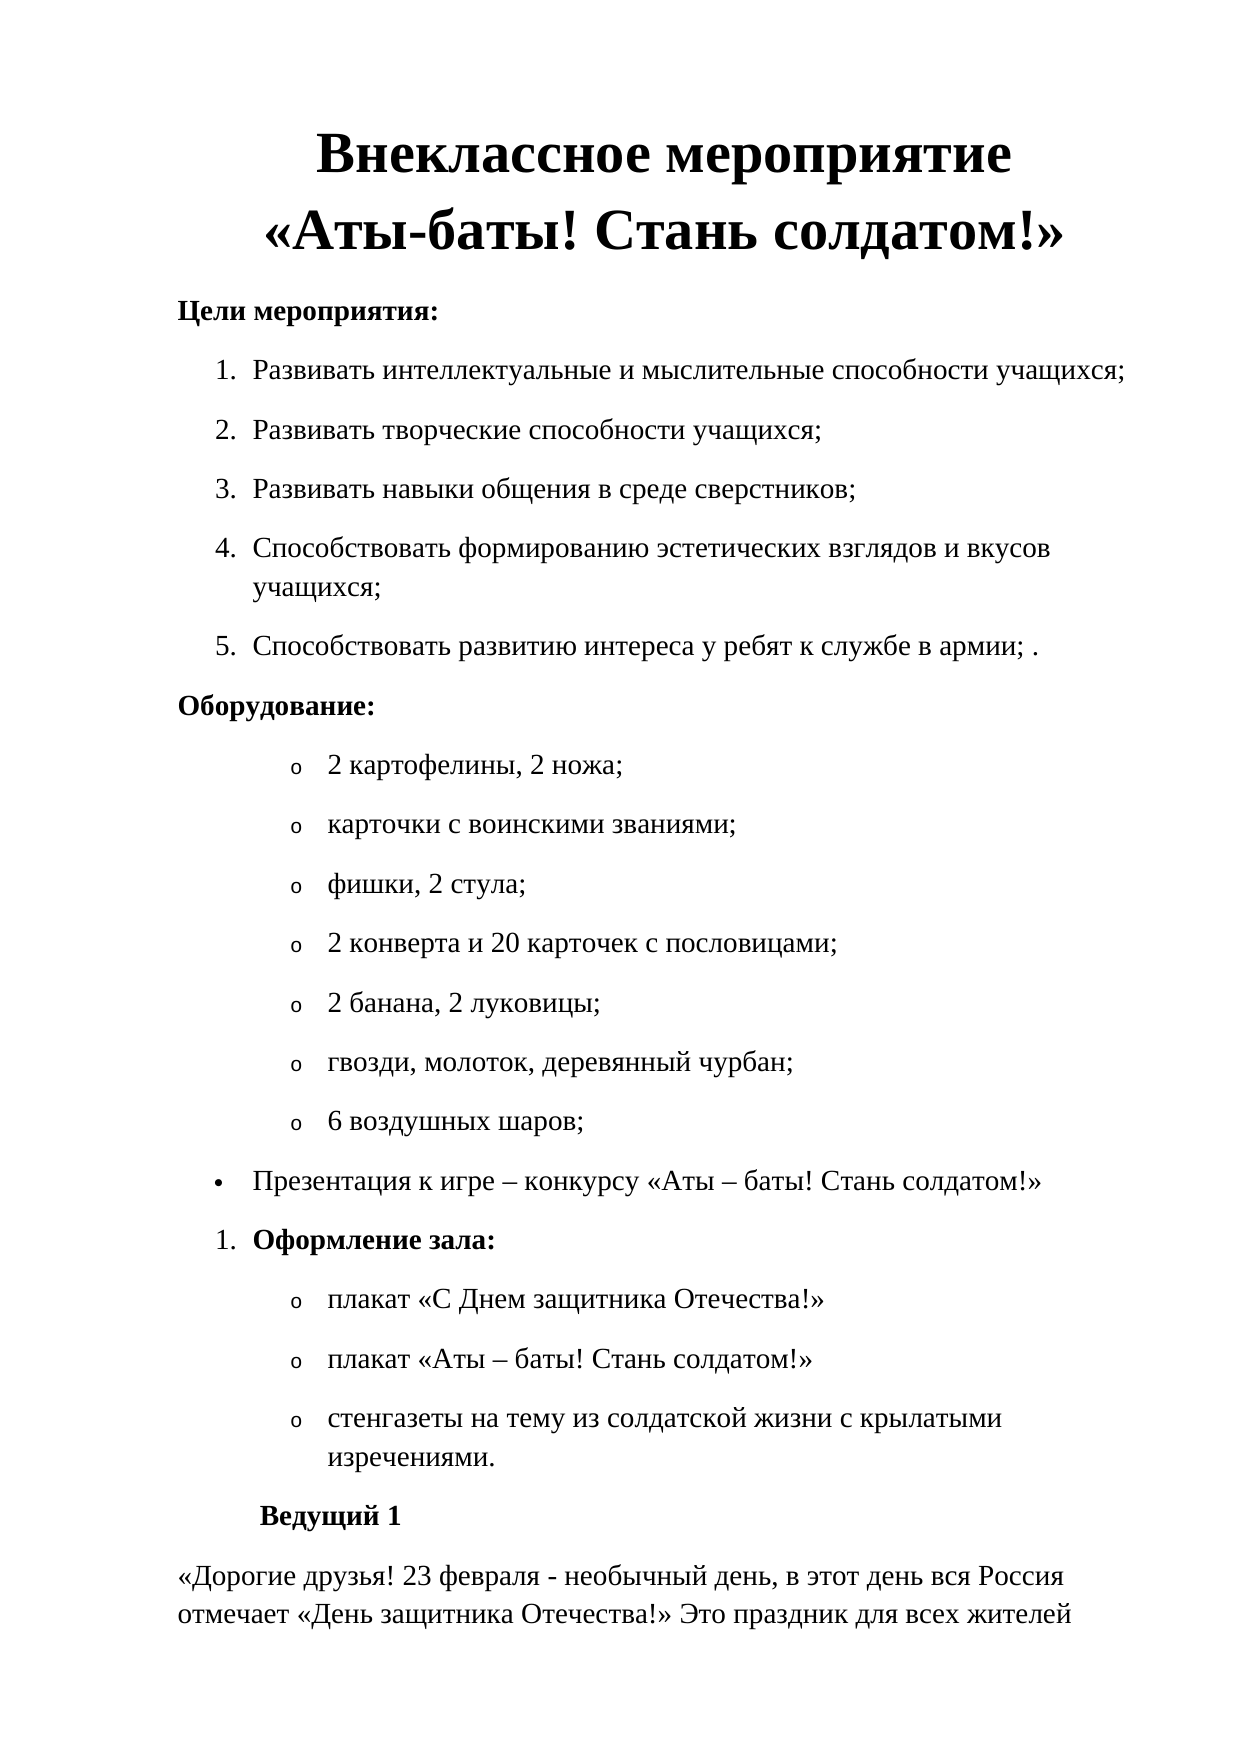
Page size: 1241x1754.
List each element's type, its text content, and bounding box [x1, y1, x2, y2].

list Способствовать развитию интереса у ребят к службе в армии; . [215, 628, 1152, 662]
list Развивать творческие способности учащихся; [215, 412, 1152, 445]
list плакат «Аты – баты! Стань солдатом!» [290, 1341, 1152, 1374]
list Презентация к игре – конкурсу «Аты – баты! Стань солдатом!» [215, 1163, 1152, 1196]
list Способствовать формированию эстетических взглядов и вкусов учащихся; [215, 531, 1152, 603]
list гвозди, молоток, деревянный чурбан; [290, 1044, 1152, 1078]
list плакат «С Днем защитника Отечества!» [290, 1282, 1152, 1315]
text Внеклассное мероприятие «Аты-баты! Стань солдатом!» [177, 118, 1152, 262]
list 2 банана, 2 луковицы; [290, 985, 1152, 1018]
list Развивать навыки общения в среде сверстников; [215, 471, 1152, 505]
text Цели мероприятия: [177, 293, 1152, 327]
list 2 картофелины, 2 ножа; [290, 747, 1152, 781]
list 6 воздушных шаров; [290, 1103, 1152, 1137]
list карточки с воинскими званиями; [290, 807, 1152, 840]
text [177, 1558, 1152, 1630]
text Оборудование: [177, 688, 1152, 721]
list фишки, 2 стула; [290, 866, 1152, 899]
list 2 конверта и 20 карточек с пословицами; [290, 925, 1152, 959]
text Ведущий 1 [252, 1498, 1152, 1532]
list Развивать интеллектуальные и мыслительные способности учащихся; [215, 352, 1152, 386]
list стенгазеты на тему из солдатской жизни с крылатыми изречениями. [290, 1400, 1152, 1472]
list Оформление зала: [215, 1222, 1152, 1256]
